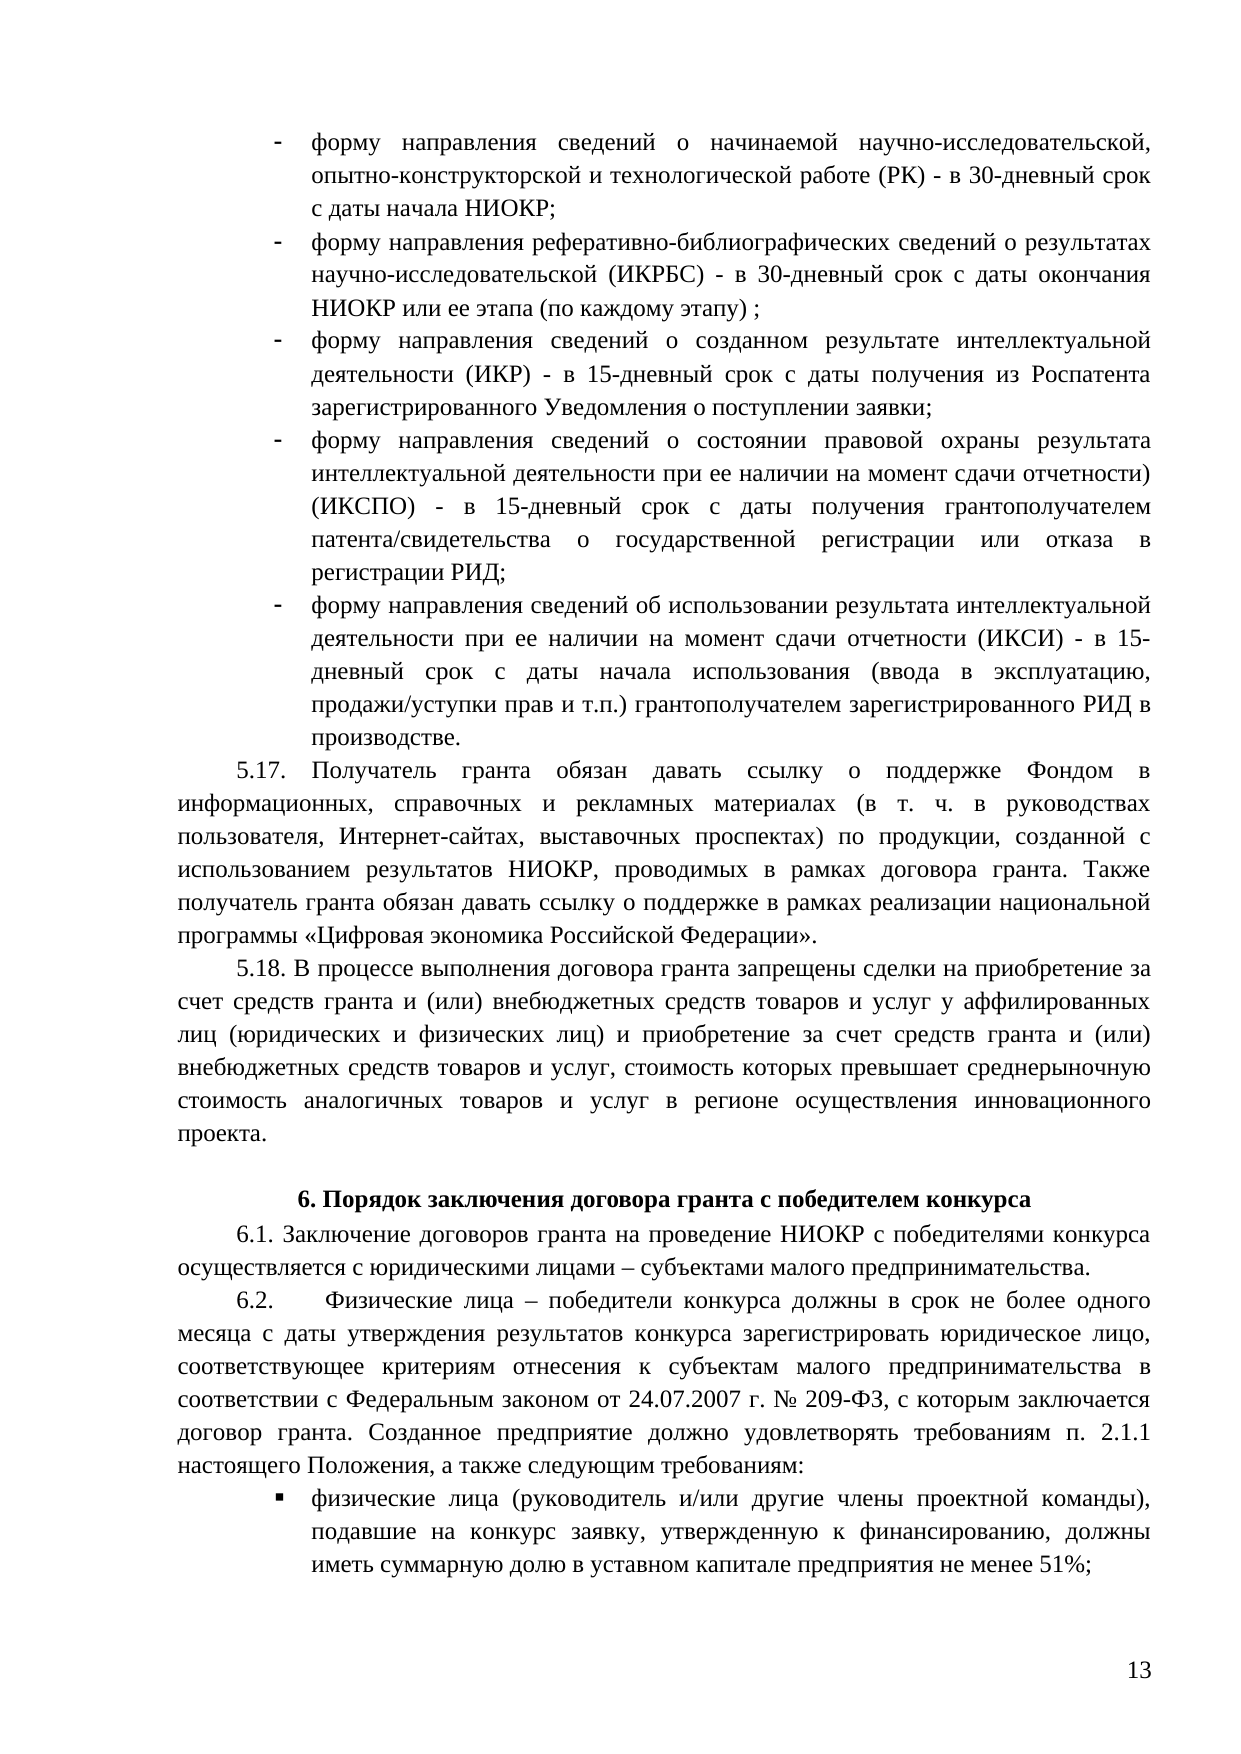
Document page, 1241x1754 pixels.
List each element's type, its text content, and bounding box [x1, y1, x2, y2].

text 6.2. Физические лица – победители конкурса должны в срок не более одного месяца с даты утверждения результатов конкурса зарегистрировать юридическое лицо, соответствующее критериям отнесения к субъектам малого предпринимательства в соответствии с Федеральным законом от 24.07.2007 г. № 209-ФЗ, с которым заключается договор гранта. Созданное предприятие должно удовлетворять требованиям п. 2.1.1 настоящего Положения, а также следующим требованиям: [177, 1285, 1152, 1479]
list форму направления сведений о начинаемой научно-исследовательской, опытно-конструкторской и технологической работе (РК) - в 30-дневный срок с даты начала НИОКР; [274, 127, 1152, 222]
subtitle 6. Порядок заключения договора гранта с победителем конкурса [177, 1184, 1152, 1213]
list форму направления сведений о состоянии правовой охраны результата интеллектуальной деятельности при ее наличии на момент сдачи отчетности) (ИКСПО) - в 15-дневный срок с даты получения грантополучателем патента/свидетельства о государственной регистрации или отказа в регистрации РИД; [274, 425, 1152, 586]
list форму направления сведений о созданном результате интеллектуальной деятельности (ИКР) - в 15-дневный срок с даты получения из Роспатента зарегистрированного Уведомления о поступлении заявки; [274, 326, 1152, 420]
list физические лица (руководитель и/или другие члены проектной команды), подавшие на конкурс заявку, утвержденную к финансированию, должны иметь суммарную долю в уставном капитале предприятия не менее 51%; [274, 1483, 1152, 1578]
list форму направления сведений об использовании результата интеллектуальной деятельности при ее наличии на момент сдачи отчетности (ИКСИ) - в 15-дневный срок с даты начала использования (ввода в эксплуатацию, продажи/уступки прав и т.п.) грантополучателем зарегистрированного РИД в производстве. [274, 590, 1152, 751]
text 5.18. В процессе выполнения договора гранта запрещены сделки на приобретение за счет средств гранта и (или) внебюджетных средств товаров и услуг у аффилированных лиц (юридических и физических лиц) и приобретение за счет средств гранта и (или) внебюджетных средств товаров и услуг, стоимость которых превышает среднерыночную стоимость аналогичных товаров и услуг в регионе осуществления инновационного проекта. [177, 953, 1152, 1147]
text 5.17. Получатель гранта обязан давать ссылку о поддержке Фондом в информационных, справочных и рекламных материалах (в т. ч. в руководствах пользователя, Интернет-сайтах, выставочных проспектах) по продукции, созданной с использованием результатов НИОКР, проводимых в рамках договора гранта. Также получатель гранта обязан давать ссылку о поддержке в рамках реализации национальной программы «Цифровая экономика Российской Федерации». [177, 755, 1152, 949]
text 6.1. Заключение договоров гранта на проведение НИОКР с победителями конкурса осуществляется с юридическими лицами – субъектами малого предпринимательства. [177, 1219, 1152, 1281]
list форму направления реферативно-библиографических сведений о результатах научно-исследовательской (ИКРБС) - в 30-дневный срок с даты окончания НИОКР или ее этапа (по каждому этапу) ; [274, 227, 1152, 321]
